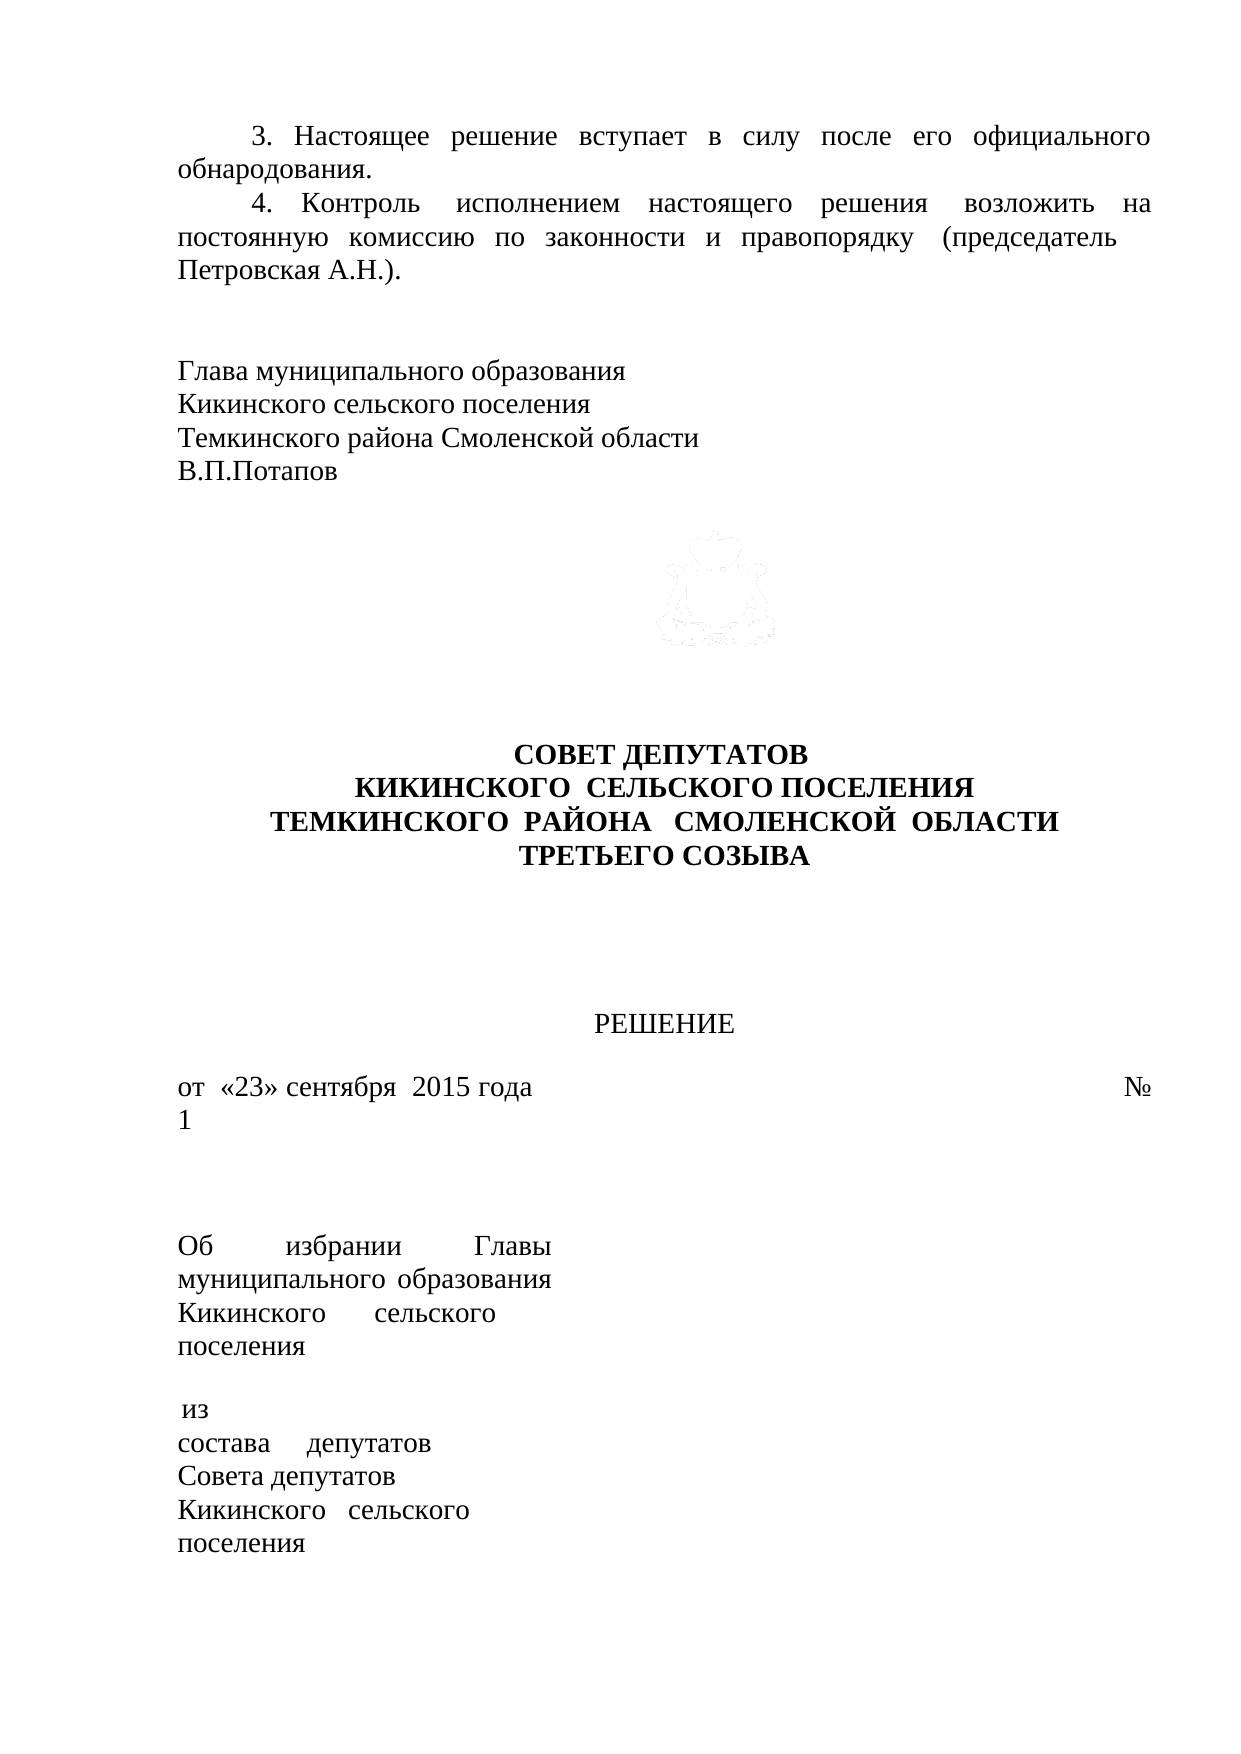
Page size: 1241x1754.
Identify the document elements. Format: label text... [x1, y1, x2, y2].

text 4. Контроль исполнением настоящего решения возложить на постоянную комиссию по законности и правопорядку (председатель Петровская А.Н.). [177, 185, 1152, 286]
text РЕШЕНИЕ [177, 1006, 1152, 1040]
text Кикинского сельского поселения [177, 386, 1152, 420]
text Глава муниципального образования [177, 353, 1152, 386]
text ТРЕТЬЕГО СОЗЫВА [177, 838, 1152, 871]
text СОВЕТ ДЕПУТАТОВ [177, 737, 1152, 771]
text ТЕМКИНСКОГО РАЙОНА СМОЛЕНСКОЙ ОБЛАСТИ [177, 804, 1152, 838]
text 3. Настоящее решение вступает в силу после его официального обнародования. [177, 118, 1152, 185]
text от «23» сентября 2015 года № 1 [177, 1069, 1152, 1136]
text КИКИНСКОГО СЕЛЬСКОГО ПОСЕЛЕНИЯ [177, 771, 1152, 804]
text из состава депутатов Совета депутатов Кикинского сельского поселения [177, 1391, 552, 1559]
text Об избрании Главы муниципального образования Кикинского сельского поселения [177, 1228, 552, 1362]
text Темкинского района Смоленской области В.П.Потапов [177, 420, 1152, 487]
